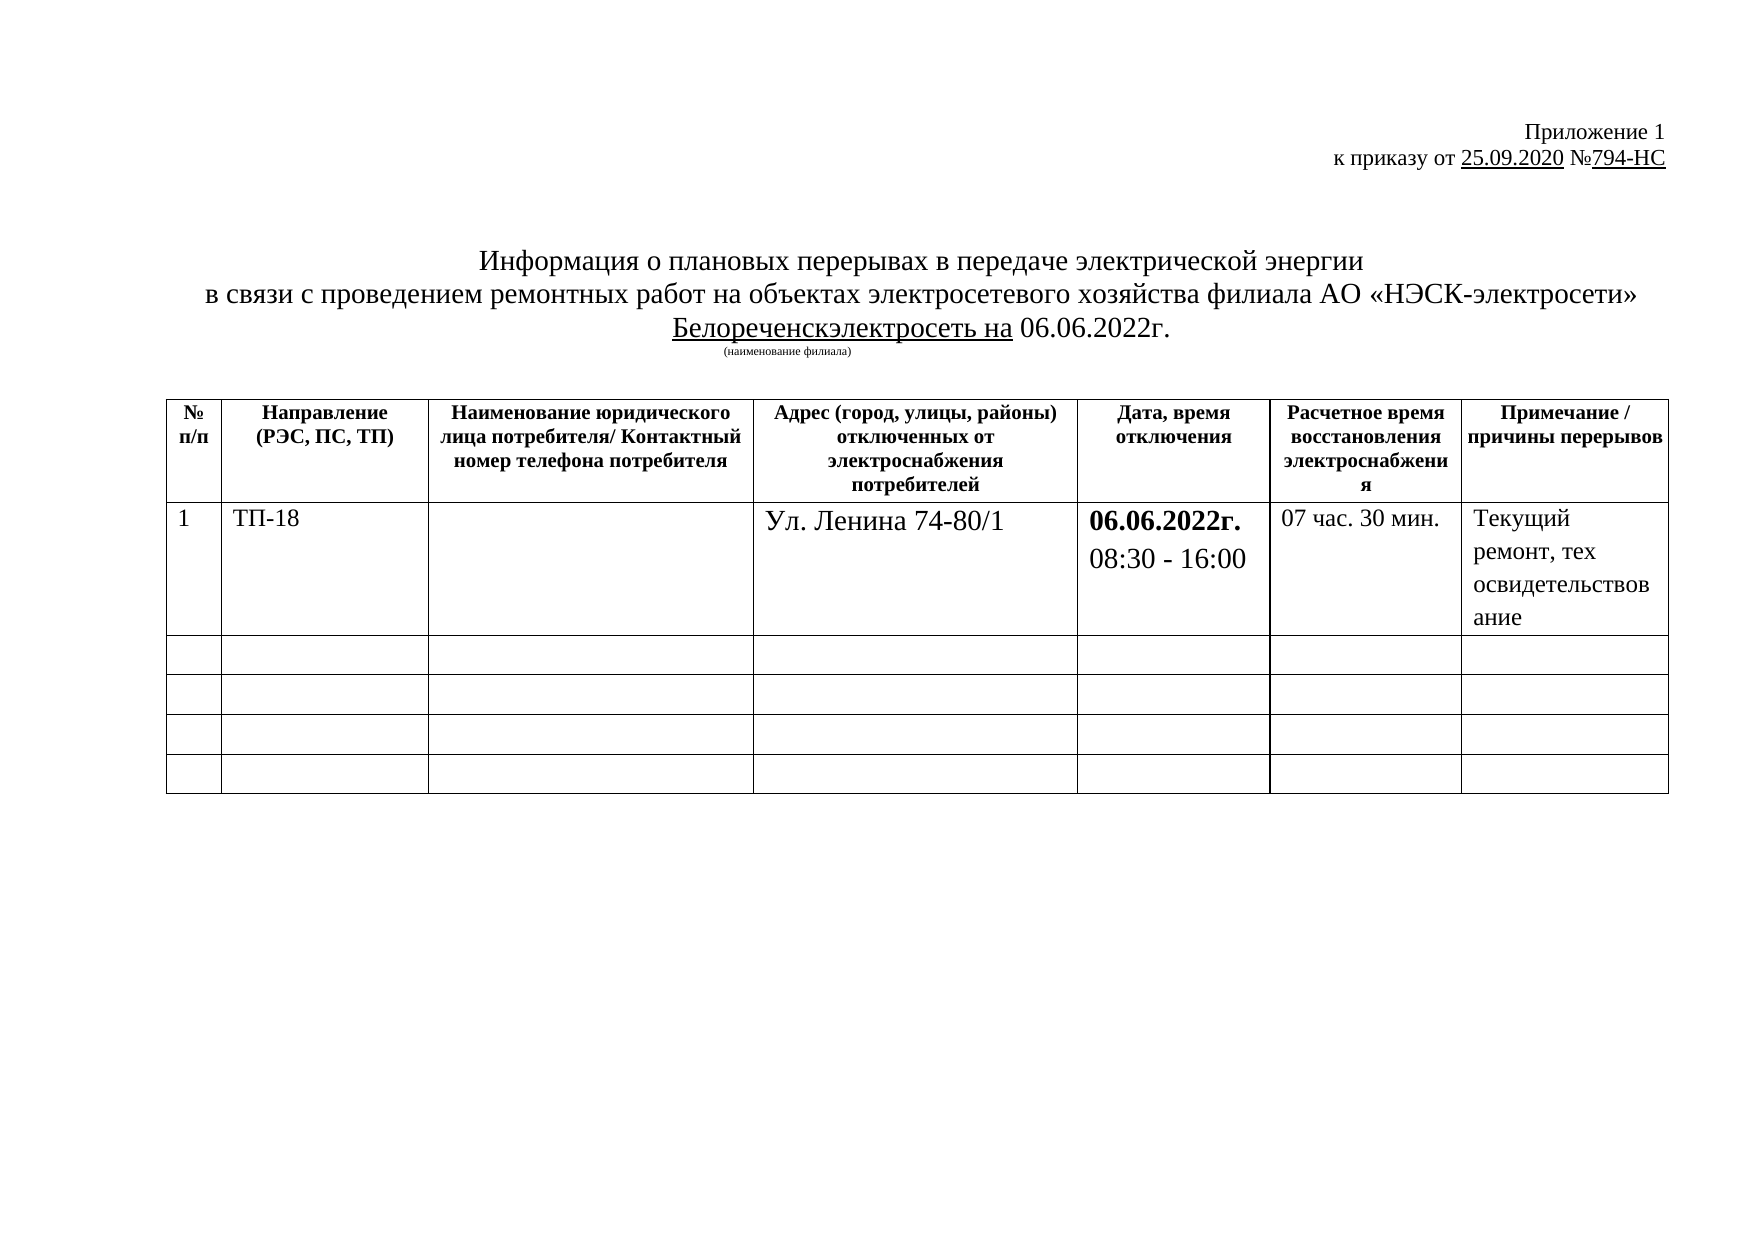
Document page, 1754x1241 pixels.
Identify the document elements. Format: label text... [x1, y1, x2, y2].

text Приложение 1 [177, 118, 1665, 144]
table_cell ТП-18 [222, 503, 428, 635]
table_cell [167, 675, 221, 714]
table_cell [1078, 755, 1269, 793]
text к приказу от 25.09.2020 №794-НС [177, 144, 1665, 171]
table_cell [1462, 715, 1668, 753]
text Информация о плановых перерывах в передаче электрической энергии [177, 243, 1665, 277]
table_cell [222, 675, 428, 714]
table_cell [754, 755, 1077, 793]
table_cell [1078, 636, 1269, 674]
table_cell [1462, 675, 1668, 714]
table_header № п/п [167, 400, 221, 502]
table_cell 07 час. 30 мин. [1271, 503, 1461, 635]
table_cell [429, 715, 753, 753]
table_cell [1078, 675, 1269, 714]
table_cell [1078, 715, 1269, 753]
table_cell [429, 503, 753, 635]
table_cell [1271, 636, 1461, 674]
table_cell [429, 755, 753, 793]
table_cell [754, 636, 1077, 674]
table_cell [754, 715, 1077, 753]
table_cell [1271, 675, 1461, 714]
table_cell [429, 675, 753, 714]
table_cell 1 [167, 503, 221, 635]
text в связи с проведением ремонтных работ на объектах электросетевого хозяйства филиала АО «НЭСК-электросети» Белореченскэлектросеть на 06.06.2022г. [177, 277, 1665, 344]
table_cell Текущий ремонт, тех освидетельствование [1462, 503, 1668, 635]
table_cell [1271, 715, 1461, 753]
table_cell [167, 715, 221, 753]
table_cell [1462, 755, 1668, 793]
table_cell Ул. Ленина 74-80/1 [754, 503, 1077, 635]
table_cell [222, 715, 428, 753]
table_header Расчетное время восстановления электроснабжения [1271, 400, 1461, 502]
table_header Наименование юридического лица потребителя/ Контактный номер телефона потребителя [429, 400, 753, 502]
table_header Дата, время отключения [1078, 400, 1269, 502]
table_cell [1462, 636, 1668, 674]
table_header Примечание / причины перерывов [1462, 400, 1668, 502]
table_header Направление (РЭС, ПС, ТП) [222, 400, 428, 502]
text (наименование филиала) [723, 344, 1665, 368]
table_cell [429, 636, 753, 674]
table_cell [222, 755, 428, 793]
table_cell 06.06.2022г. 08:30 - 16:00 [1078, 503, 1269, 635]
table_cell [167, 636, 221, 674]
table_header Адрес (город, улицы, районы) отключенных от электроснабжения потребителей [754, 400, 1077, 502]
table_cell [754, 675, 1077, 714]
table_cell [1271, 755, 1461, 793]
table_cell [167, 755, 221, 793]
table_cell [222, 636, 428, 674]
